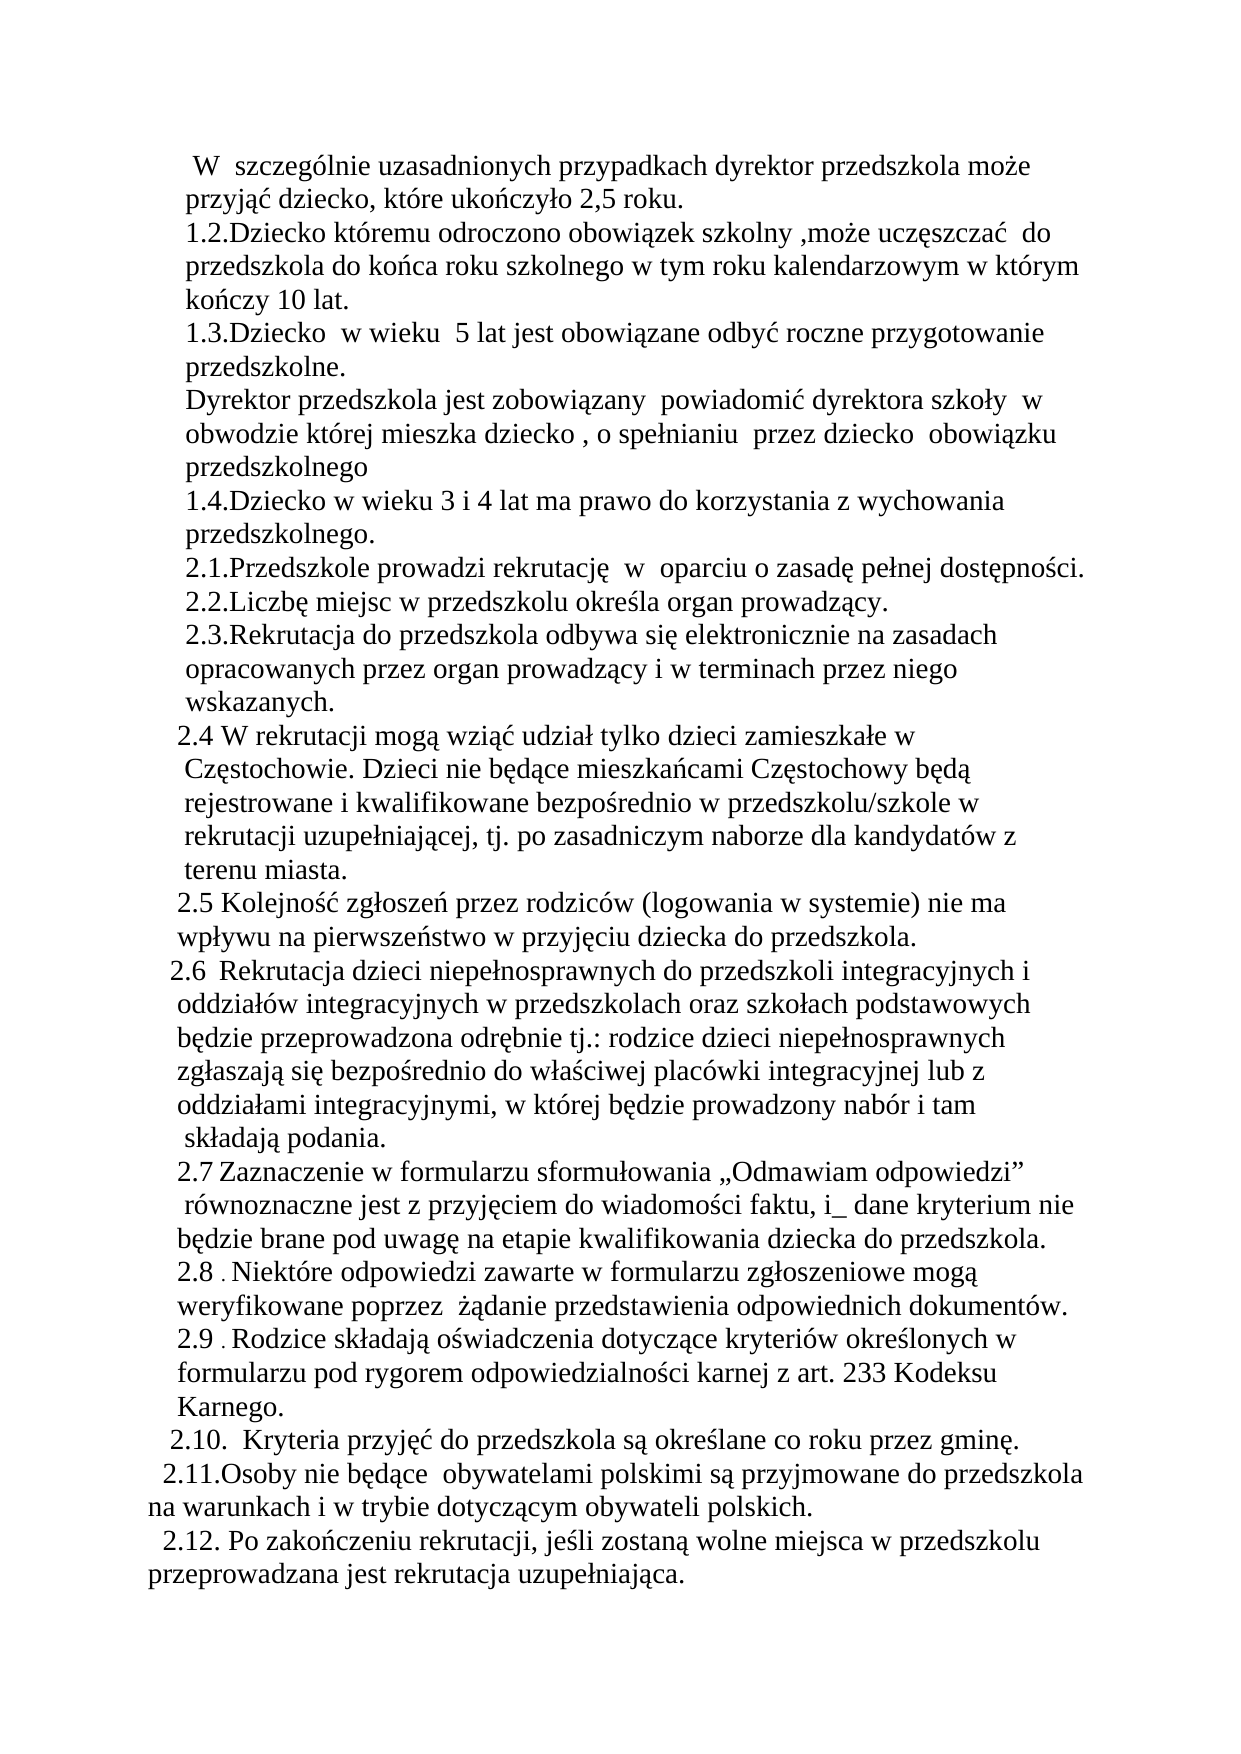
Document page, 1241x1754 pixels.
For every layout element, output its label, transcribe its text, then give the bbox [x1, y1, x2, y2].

text 2.3.Rekrutacja do przedszkola odbywa się elektronicznie na zasadach opracowanych przez organ prowadzący i w terminach przez niego wskazanych. [185, 617, 1093, 718]
text 1.3.Dziecko w wieku 5 lat jest obowiązane odbyć roczne przygotowanie przedszkolne. [185, 315, 1093, 382]
text równoznaczne jest z przyjęciem do wiadomości faktu, i_ dane kryterium nie [148, 1187, 1093, 1221]
text 2.5 Kolejność zgłoszeń przez rodziców (logowania w systemie) nie ma [148, 886, 1093, 919]
text 2.6 Rekrutacja dzieci niepełnosprawnych do przedszkoli integracyjnych i [148, 953, 1093, 986]
text 2.1.Przedszkole prowadzi rekrutację w oparciu o zasadę pełnej dostępności. [185, 550, 1093, 584]
text 1.4.Dziecko w wieku 3 i 4 lat ma prawo do korzystania z wychowania przedszkolnego. [185, 483, 1093, 550]
text 2.11.Osoby nie będące obywatelami polskimi są przyjmowane do przedszkola na warunkach i w trybie dotyczącym obywateli polskich. [148, 1456, 1093, 1523]
text 2.9 . Rodzice składają oświadczenia dotyczące kryteriów określonych w [148, 1322, 1093, 1355]
text 2.8 . Niektóre odpowiedzi zawarte w formularzu zgłoszeniowe mogą [148, 1254, 1093, 1288]
text będzie brane pod uwagę na etapie kwalifikowania dziecka do przedszkola. [148, 1221, 1093, 1254]
text rejestrowane i kwalifikowane bezpośrednio w przedszkolu/szkole w [148, 785, 1093, 818]
text oddziałami integracyjnymi, w której będzie prowadzony nabór i tam [148, 1087, 1093, 1120]
text 2.2.Liczbę miejsc w przedszkolu określa organ prowadzący. [185, 584, 1093, 617]
text weryfikowane poprzez żądanie przedstawienia odpowiednich dokumentów. [148, 1288, 1093, 1322]
text będzie przeprowadzona odrębnie tj.: rodzice dzieci niepełnosprawnych [148, 1020, 1093, 1053]
text terenu miasta. [148, 852, 1093, 886]
text 2.7 Zaznaczenie w formularzu sformułowania „Odmawiam odpowiedzi” [148, 1154, 1093, 1187]
text Dyrektor przedszkola jest zobowiązany powiadomić dyrektora szkoły w obwodzie której mieszka dziecko , o spełnianiu przez dziecko obowiązku przedszkolnego [185, 382, 1093, 483]
text oddziałów integracyjnych w przedszkolach oraz szkołach podstawowych [148, 986, 1093, 1020]
text rekrutacji uzupełniającej, tj. po zasadniczym naborze dla kandydatów z [148, 818, 1093, 852]
text zgłaszają się bezpośrednio do właściwej placówki integracyjnej lub z [148, 1053, 1093, 1087]
text 2.10. Kryteria przyjęć do przedszkola są określane co roku przez gminę. [148, 1422, 1093, 1456]
text formularzu pod rygorem odpowiedzialności karnej z art. 233 Kodeksu [148, 1355, 1093, 1389]
text 1.2.Dziecko któremu odroczono obowiązek szkolny ,może uczęszczać do przedszkola do końca roku szkolnego w tym roku kalendarzowym w którym kończy 10 lat. [185, 215, 1093, 315]
text Karnego. [148, 1389, 1093, 1422]
text 2.4 W rekrutacji mogą wziąć udział tylko dzieci zamieszkałe w [148, 718, 1093, 751]
text W szczególnie uzasadnionych przypadkach dyrektor przedszkola może przyjąć dziecko, które ukończyło 2,5 roku. [185, 148, 1093, 215]
text składają podania. [148, 1120, 1093, 1154]
text wpływu na pierwszeństwo w przyjęciu dziecka do przedszkola. [148, 919, 1093, 953]
text Częstochowie. Dzieci nie będące mieszkańcami Częstochowy będą [148, 751, 1093, 785]
text 2.12. Po zakończeniu rekrutacji, jeśli zostaną wolne miejsca w przedszkolu przeprowadzana jest rekrutacja uzupełniająca. [148, 1523, 1093, 1590]
